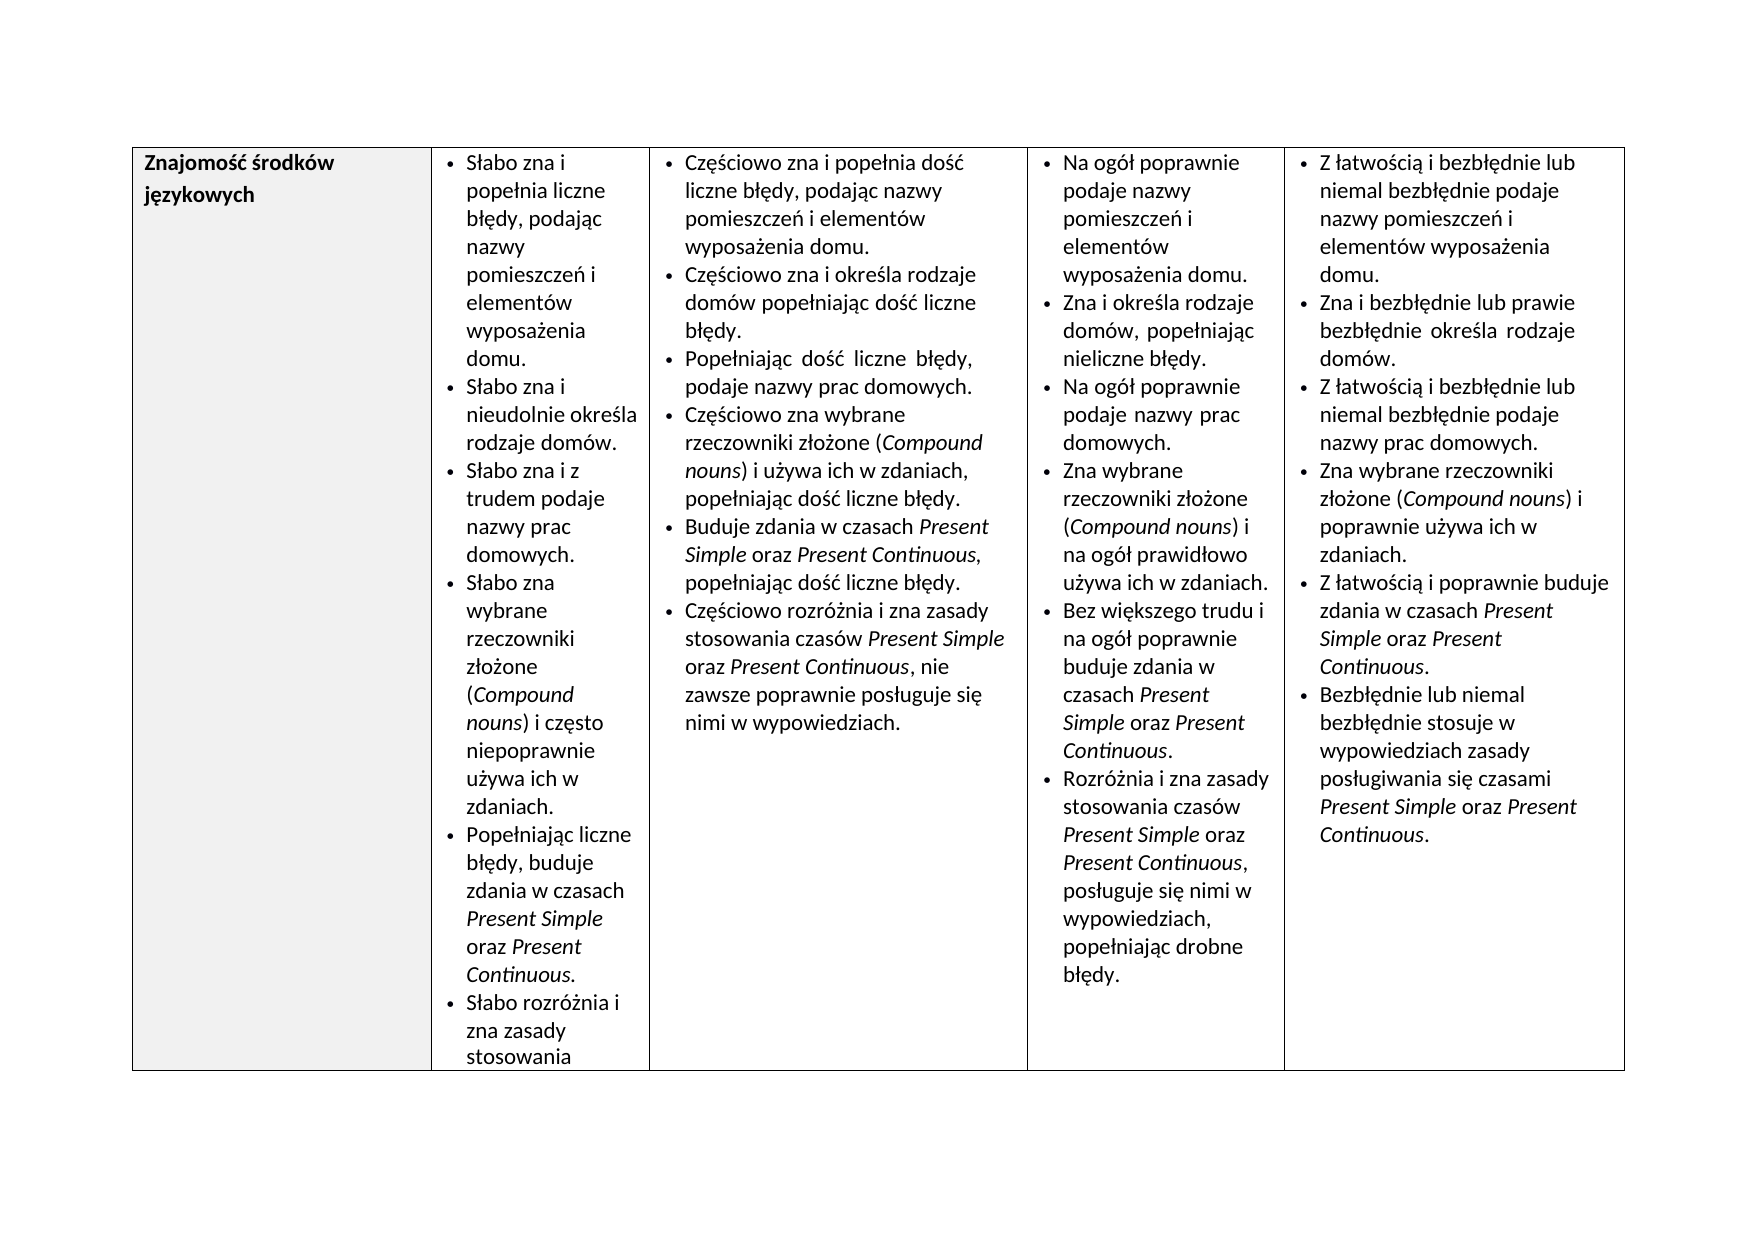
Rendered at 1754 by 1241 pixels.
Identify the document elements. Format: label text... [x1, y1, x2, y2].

table_header Znajomość środków językowych [133, 148, 431, 1070]
table_header Częściowo zna i popełnia dość liczne błędy, podając nazwy pomieszczeń i elementów wyposażenia domu. Częściowo zna i określa rodzaje domów popełniając dość liczne błędy. Popełniając dość liczne błędy, podaje nazwy prac domowych. Częściowo zna wybrane rzeczowniki złożone (Compound nouns) i używa ich w zdaniach, popełniając dość liczne błędy. Buduje zdania w czasach Present Simple oraz Present Continuous, popełniając dość liczne błędy. Częściowo rozróżnia i zna zasady stosowania czasów Present Simple oraz Present Continuous, nie zawsze poprawnie posługuje się nimi w wypowiedziach. [650, 148, 1027, 1070]
table_header Na ogół poprawnie podaje nazwy pomieszczeń i elementów wyposażenia domu. Zna i określa rodzaje domów, popełniając nieliczne błędy. Na ogół poprawnie podaje nazwy prac domowych. Zna wybrane rzeczowniki złożone (Compound nouns) i na ogół prawidłowo używa ich w zdaniach. Bez większego trudu i na ogół poprawnie buduje zdania w czasach Present Simple oraz Present Continuous. Rozróżnia i zna zasady stosowania czasów Present Simple oraz Present Continuous, posługuje się nimi w wypowiedziach, popełniając drobne błędy. [1028, 148, 1284, 1070]
table_header Z łatwością i bezbłędnie lub niemal bezbłędnie podaje nazwy pomieszczeń i elementów wyposażenia domu. Zna i bezbłędnie lub prawie bezbłędnie określa rodzaje domów. Z łatwością i bezbłędnie lub niemal bezbłędnie podaje nazwy prac domowych. Zna wybrane rzeczowniki złożone (Compound nouns) i poprawnie używa ich w zdaniach. Z łatwością i poprawnie buduje zdania w czasach Present Simple oraz Present Continuous. Bezbłędnie lub niemal bezbłędnie stosuje w wypowiedziach zasady posługiwania się czasami Present Simple oraz Present Continuous. [1285, 148, 1624, 1070]
table_header Słabo zna i popełnia liczne błędy, podając nazwy pomieszczeń i elementów wyposażenia domu. Słabo zna i nieudolnie określa rodzaje domów. Słabo zna i z trudem podaje nazwy prac domowych. Słabo zna wybrane rzeczowniki złożone (Compound nouns) i często niepoprawnie używa ich w zdaniach. Popełniając liczne błędy, buduje zdania w czasach Present Simple oraz Present Continuous. Słabo rozróżnia i zna zasady stosowania [432, 148, 649, 1070]
